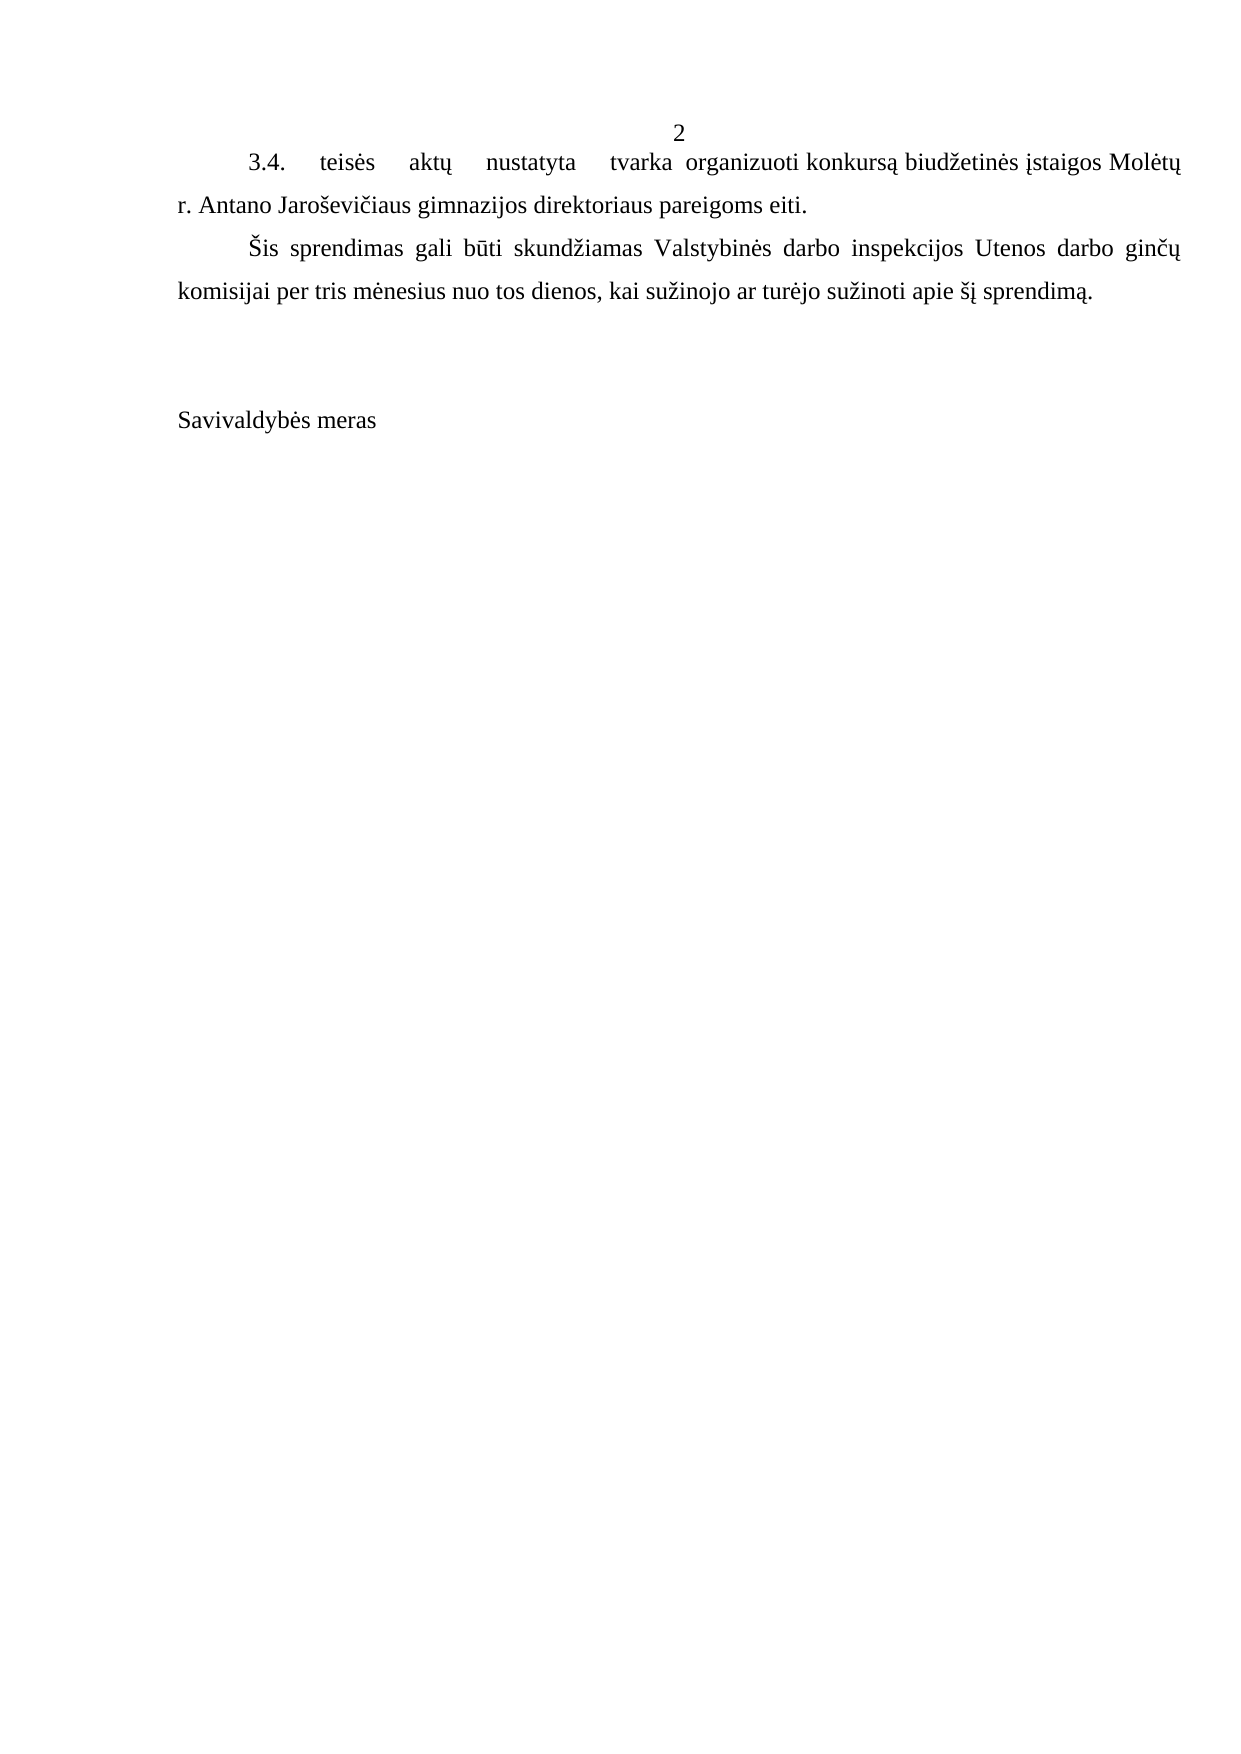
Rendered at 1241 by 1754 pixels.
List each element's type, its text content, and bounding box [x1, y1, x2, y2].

text Savivaldybės meras [177, 406, 1181, 434]
text 3.4. teisės aktų nustatyta tvarka organizuoti konkursą biudžetinės įstaigos Molėtų r. Antano Jaroševičiaus gimnazijos direktoriaus pareigoms eiti. [177, 147, 1181, 219]
text Šis sprendimas gali būti skundžiamas Valstybinės darbo inspekcijos Utenos darbo ginčų komisijai per tris mėnesius nuo tos dienos, kai sužinojo ar turėjo sužinoti apie šį sprendimą. [177, 233, 1181, 305]
